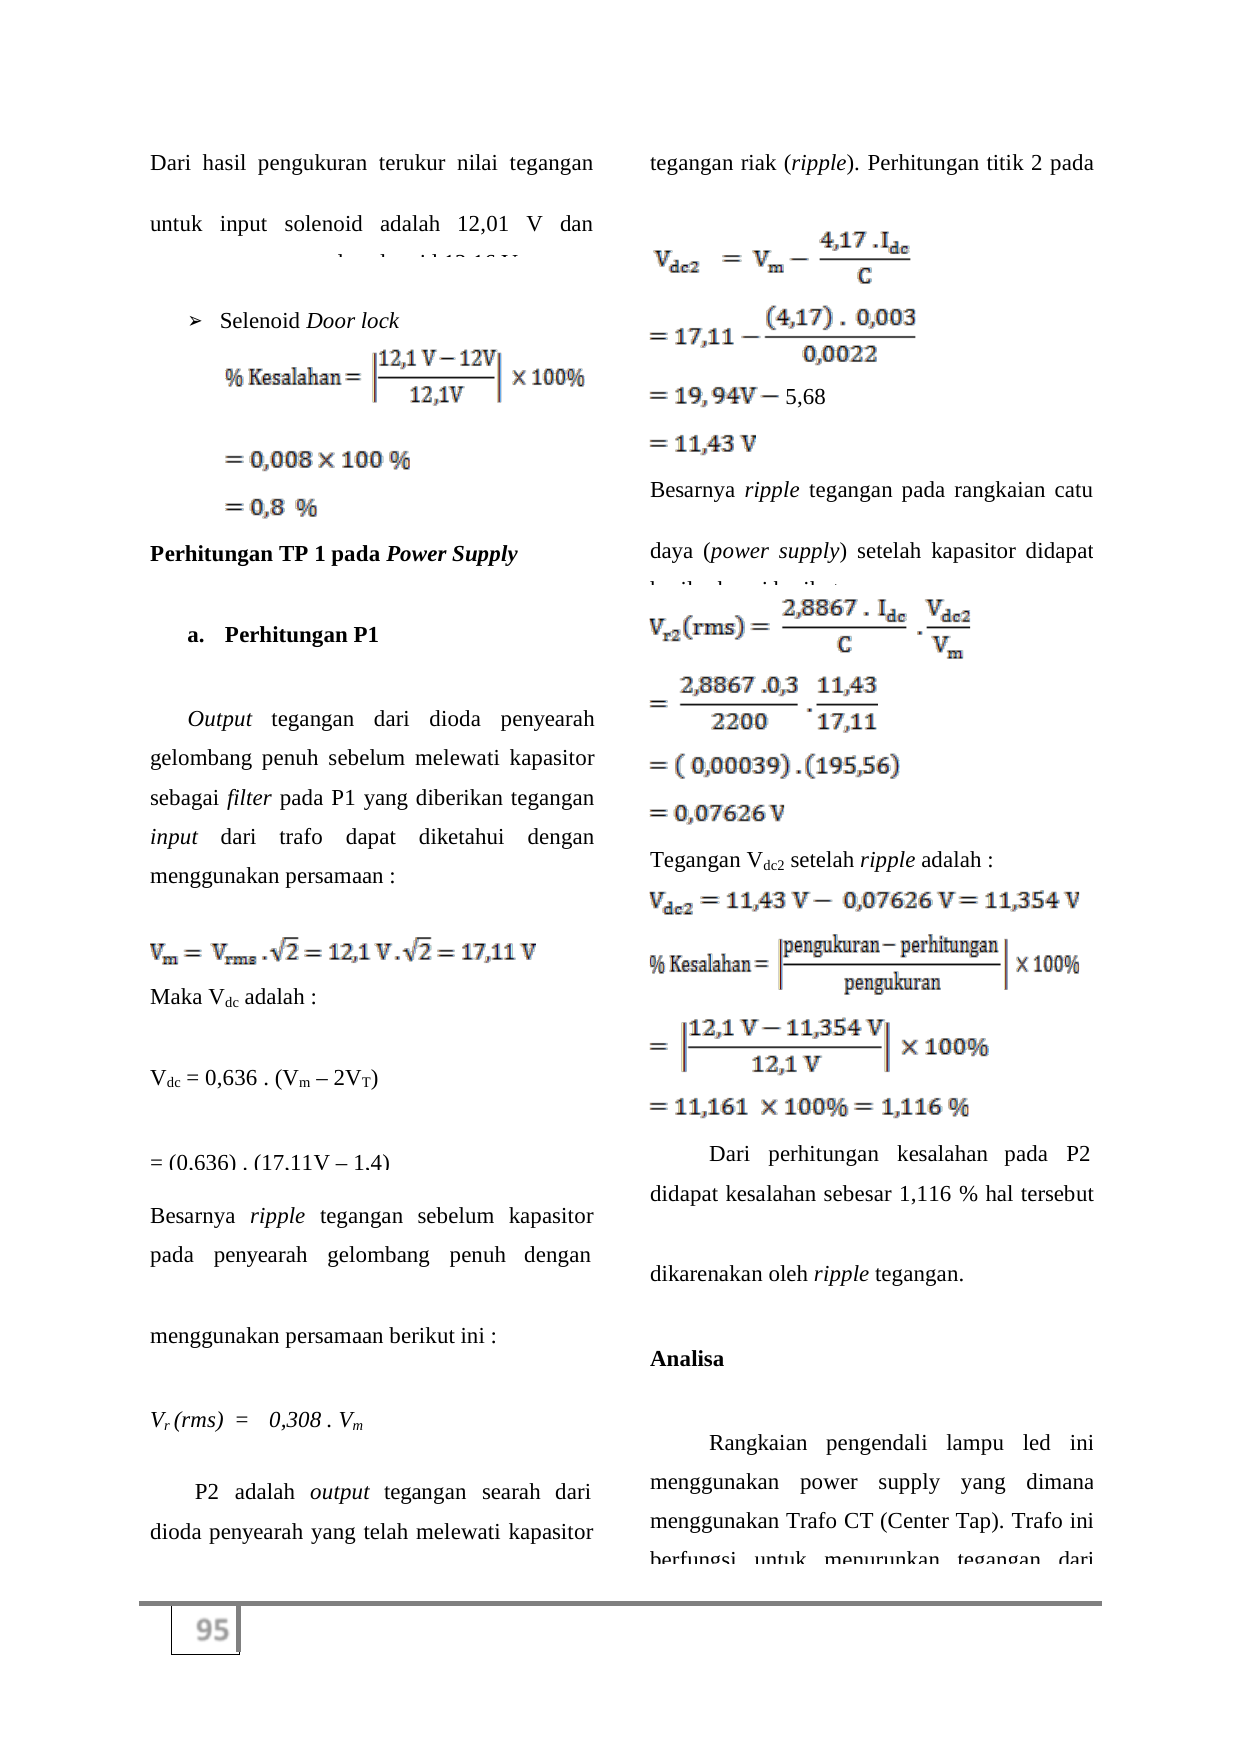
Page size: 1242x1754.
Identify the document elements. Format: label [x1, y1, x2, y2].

picture [172, 1606, 239, 1654]
picture [225, 445, 410, 481]
picture [649, 799, 785, 834]
picture [649, 303, 916, 370]
picture [649, 382, 780, 417]
picture [649, 933, 1080, 1003]
picture [649, 1092, 969, 1128]
picture [225, 493, 318, 528]
picture [225, 347, 585, 412]
picture [649, 886, 1080, 921]
picture [150, 936, 536, 971]
picture [649, 595, 971, 662]
picture [649, 751, 900, 787]
picture [649, 1015, 989, 1080]
picture [649, 429, 756, 465]
picture [649, 674, 878, 739]
picture [649, 229, 911, 290]
